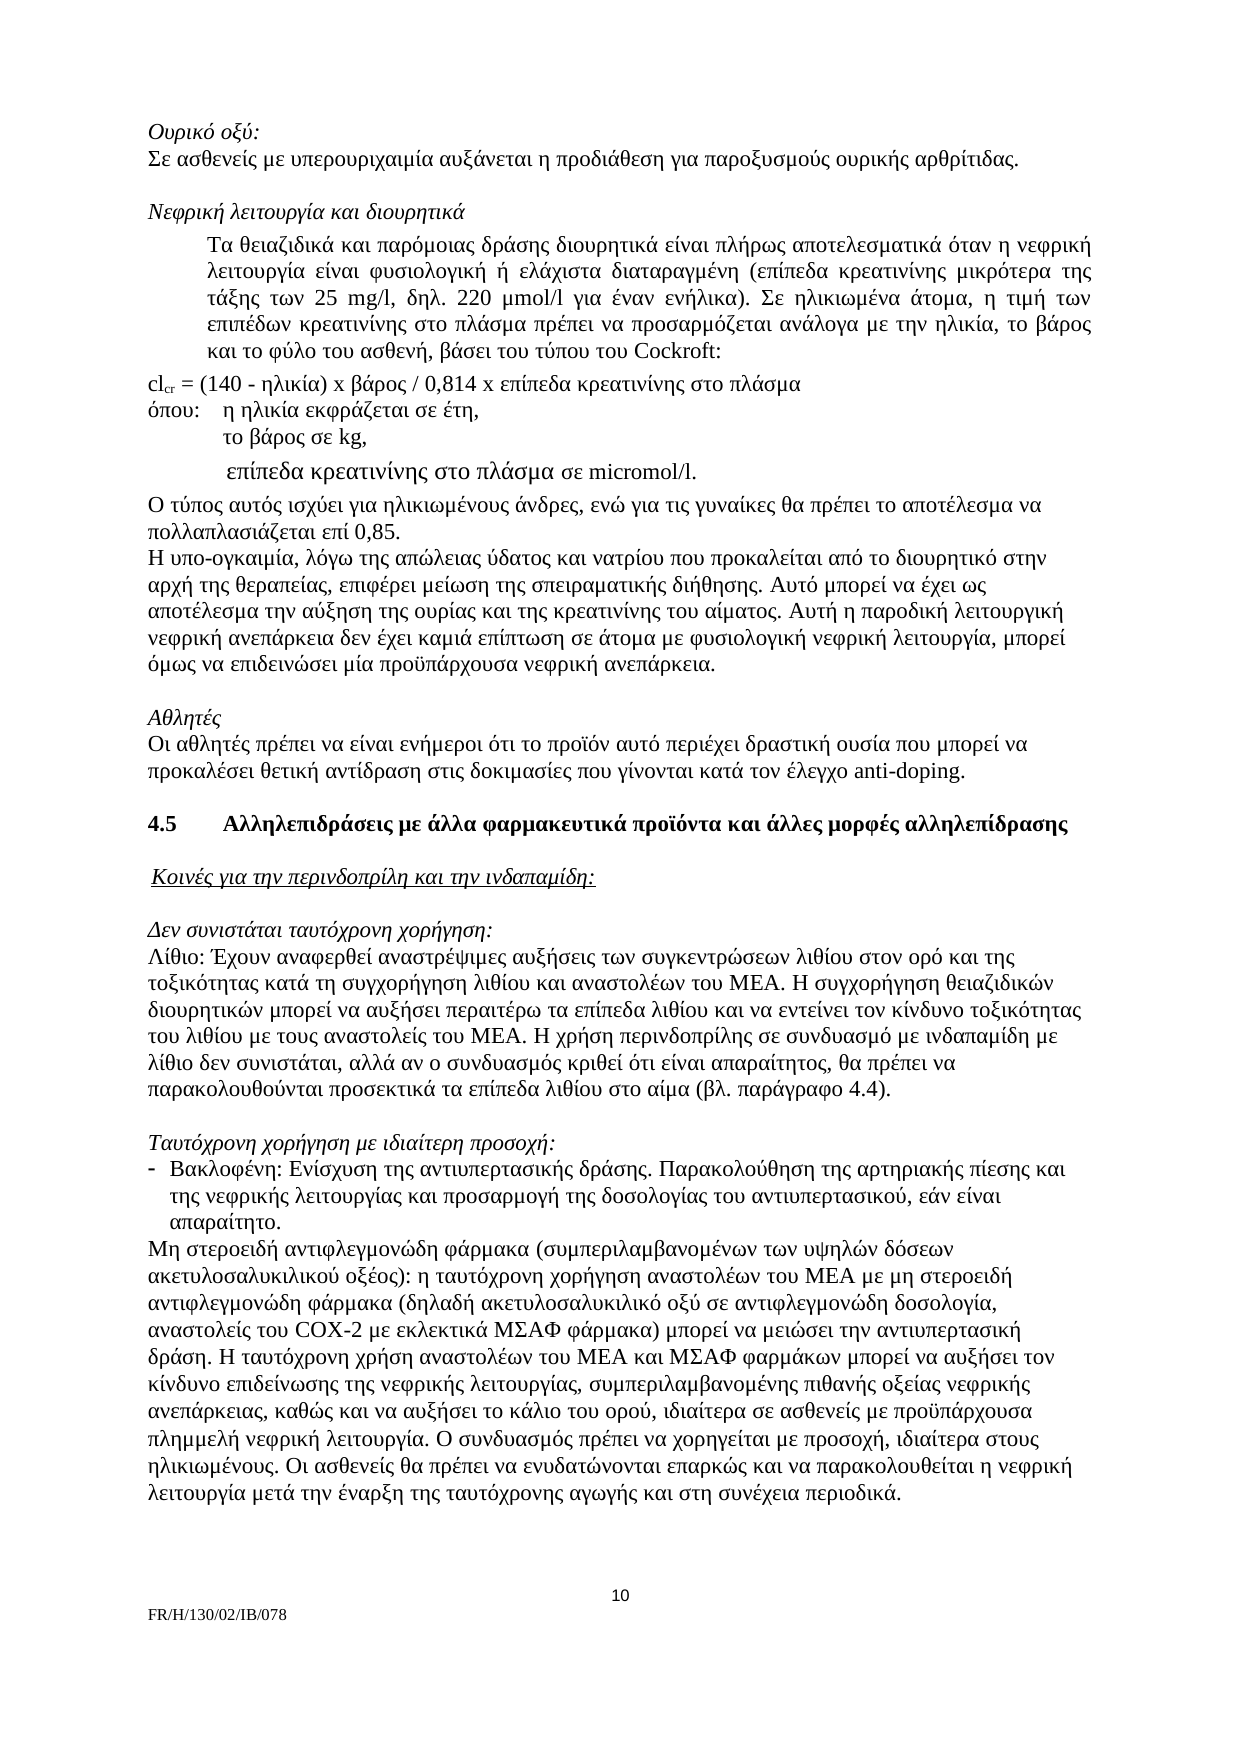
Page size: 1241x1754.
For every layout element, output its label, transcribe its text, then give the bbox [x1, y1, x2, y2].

text clcr = (140 - ηλικία) x βάρος / 0,814 x επίπεδα κρεατινίνης στο πλάσμα [148, 370, 1092, 396]
text Η υπο-ογκαιμία, λόγω της απώλειας ύδατος και νατρίου που προκαλείται από το διουρητικό στην αρχή της θεραπείας, επιφέρει μείωση της σπειραματικής διήθησης. Αυτό μπορεί να έχει ως αποτέλεσμα την αύξηση της ουρίας και της κρεατινίνης του αίματος. Αυτή η παροδική λειτουργική νεφρική ανεπάρκεια δεν έχει καμιά επίπτωση σε άτομα με φυσιολογική νεφρική λειτουργία, μπορεί όμως να επιδεινώσει μία προϋπάρχουσα νεφρική ανεπάρκεια. [148, 544, 1092, 677]
text Οι αθλητές πρέπει να είναι ενήμεροι ότι το προϊόν αυτό περιέχει δραστική ουσία που μπορεί να προκαλέσει θετική αντίδραση στις δοκιμασίες που γίνονται κατά τον έλεγχο anti-doping. [148, 730, 1092, 783]
text Αθλητές [148, 703, 1092, 730]
text Λίθιο: Έχουν αναφερθεί αναστρέψιμες αυξήσεις των συγκεντρώσεων λιθίου στον ορό και της τοξικότητας κατά τη συγχορήγηση λιθίου και αναστολέων του ΜΕΑ. Η συγχορήγηση θειαζιδικών διουρητικών μπορεί να αυξήσει περαιτέρω τα επίπεδα λιθίου και να εντείνει τον κίνδυνο τοξικότητας του λιθίου με τους αναστολείς του ΜΕΑ. Η χρήση περινδοπρίλης σε συνδυασμό με ινδαπαμίδη με λίθιο δεν συνιστάται, αλλά αν ο συνδυασμός κριθεί ότι είναι απαραίτητος, θα πρέπει να παρακολουθούνται προσεκτικά τα επίπεδα λιθίου στο αίμα (βλ. παράγραφο 4.4). [148, 942, 1092, 1102]
list Βακλοφένη: Ενίσχυση της αντιυπερτασικής δράσης. Παρακολούθηση της αρτηριακής πίεσης και της νεφρικής λειτουργίας και προσαρμογή της δοσολογίας του αντιυπερτασικού, εάν είναι απαραίτητο. [148, 1155, 1092, 1235]
text Κοινές για την περινδοπρίλη και την ινδαπαμίδη: [148, 863, 1092, 889]
text 4.5 Αλληλεπιδράσεις με άλλα φαρμακευτικά προϊόντα και άλλες μορφές αλληλεπίδρασης [148, 810, 1092, 836]
text Σε ασθενείς με υπερουριχαιμία αυξάνεται η προδιάθεση για παροξυσμούς ουρικής αρθρίτιδας. [148, 145, 1092, 171]
text Δεν συνιστάται ταυτόχρονη χορήγηση: [148, 916, 1092, 942]
text όπου: η ηλικία εκφράζεται σε έτη, [148, 396, 1092, 423]
text Ουρικό οξύ: [148, 118, 1092, 145]
text Μη στεροειδή αντιφλεγμονώδη φάρμακα (συμπεριλαμβανομένων των υψηλών δόσεων ακετυλοσαλυκιλικού οξέος): η ταυτόχρονη χορήγηση αναστολέων του ΜΕΑ με μη στεροειδή αντιφλεγμονώδη φάρμακα (δηλαδή ακετυλοσαλυκιλικό οξύ σε αντιφλεγμονώδη δοσολογία, αναστολείς του COX-2 με εκλεκτικά ΜΣΑΦ φάρμακα) μπορεί να μειώσει την αντιυπερτασική δράση. Η ταυτόχρονη χρήση αναστολέων του ΜΕΑ και ΜΣΑΦ φαρμάκων μπορεί να αυξήσει τον κίνδυνο επιδείνωσης της νεφρικής λειτουργίας, συμπεριλαμβανομένης πιθανής οξείας νεφρικής ανεπάρκειας, καθώς και να αυξήσει το κάλιο του ορού, ιδιαίτερα σε ασθενείς με προϋπάρχουσα πλημμελή νεφρική λειτουργία. Ο συνδυασμός πρέπει να χορηγείται με προσοχή, ιδιαίτερα στους ηλικιωμένους. Οι ασθενείς θα πρέπει να ενυδατώνονται επαρκώς και να παρακολουθείται η νεφρική λειτουργία μετά την έναρξη της ταυτόχρονης αγωγής και στη συνέχεια περιοδικά. [148, 1235, 1092, 1506]
text O τύπος αυτός ισχύει για ηλικιωμένους άνδρες, ενώ για τις γυναίκες θα πρέπει το αποτέλεσμα να πολλαπλασιάζεται επί 0,85. [148, 491, 1092, 544]
text Νεφρική λειτουργία και διουρητικά [148, 198, 1092, 224]
text Τα θειαζιδικά και παρόμοιας δράσης διουρητικά είναι πλήρως αποτελεσματικά όταν η νεφρική λειτουργία είναι φυσιολογική ή ελάχιστα διαταραγμένη (επίπεδα κρεατινίνης μικρότερα της τάξης των 25 mg/l, δηλ. 220 μmol/l για έναν ενήλικα). Σε ηλικιωμένα άτομα, η τιμή των επιπέδων κρεατινίνης στο πλάσμα πρέπει να προσαρμόζεται ανάλογα με την ηλικία, το βάρος και το φύλο του ασθενή, βάσει του τύπου του Cockroft: [207, 231, 1092, 363]
text το βάρος σε kg, [148, 423, 1092, 449]
text επίπεδα κρεατινίνης στο πλάσμα σε micromol/l. [207, 456, 1092, 485]
text Ταυτόχρονη χορήγηση με ιδιαίτερη προσοχή: [148, 1128, 1092, 1155]
